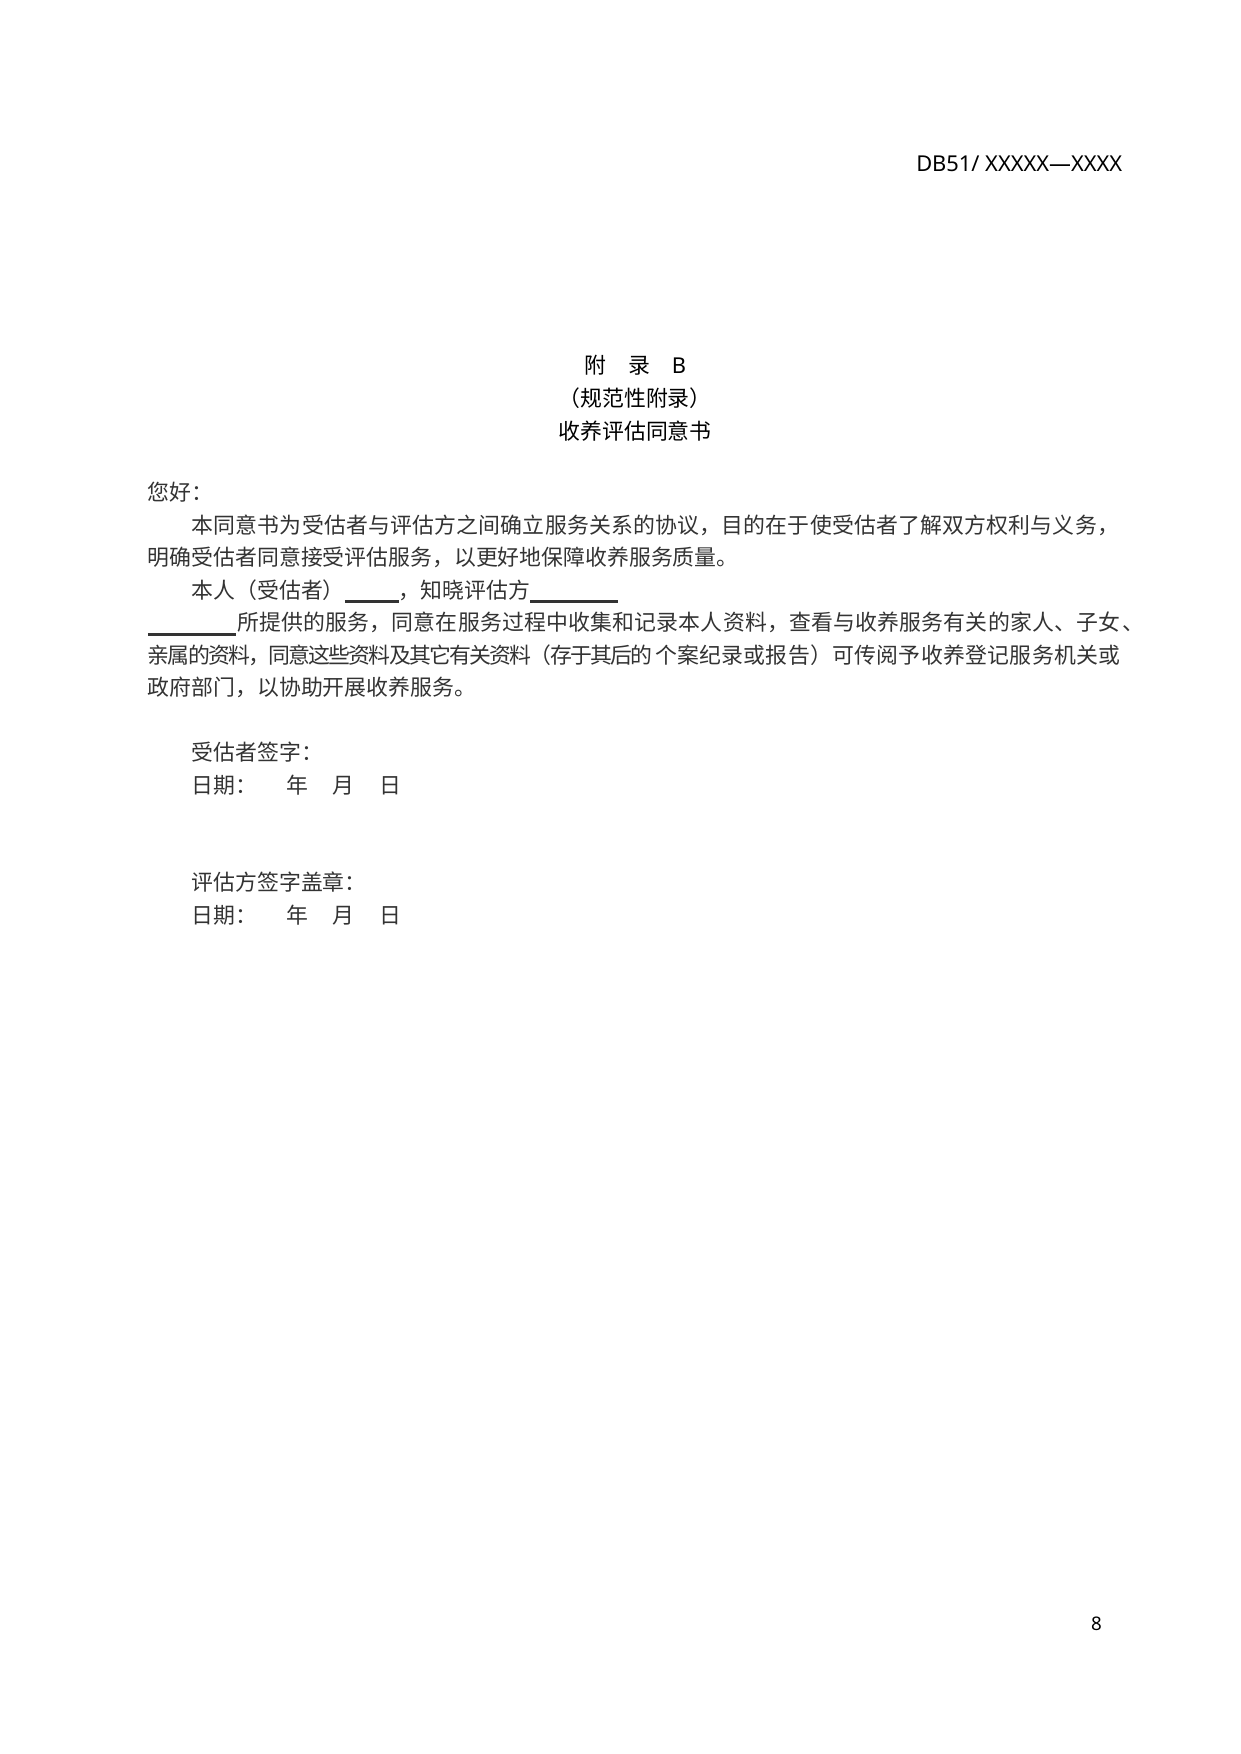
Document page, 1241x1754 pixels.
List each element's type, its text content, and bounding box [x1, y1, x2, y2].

text 日期： 年 月 日 [148, 767, 1122, 800]
text 日期： 年 月 日 [148, 897, 1122, 930]
text 所提供的服务，同意在服务过程中收集和记录本人资料，查看与收养服务有关的家人、子女、亲属的资料，同意这些资料及其它有关资料（存于其后的个案纪录或报告）可传阅予收养登记服务机关或政府部门，以协助开展收养服务。 [148, 605, 1122, 702]
text 受估者签字： [148, 735, 1122, 767]
text 评估方签字盖章： [148, 865, 1122, 897]
text 本同意书为受估者与评估方之间确立服务关系的协议，目的在于使受估者了解双方权利与义务，明确受估者同意接受评估服务，以更好地保障收养服务质量。 [148, 507, 1122, 572]
text （规范性附录） 收养评估同意书 [148, 348, 1122, 446]
text 您好： [148, 475, 1122, 507]
text 本人（受估者） ，知晓评估方 [148, 572, 1122, 605]
